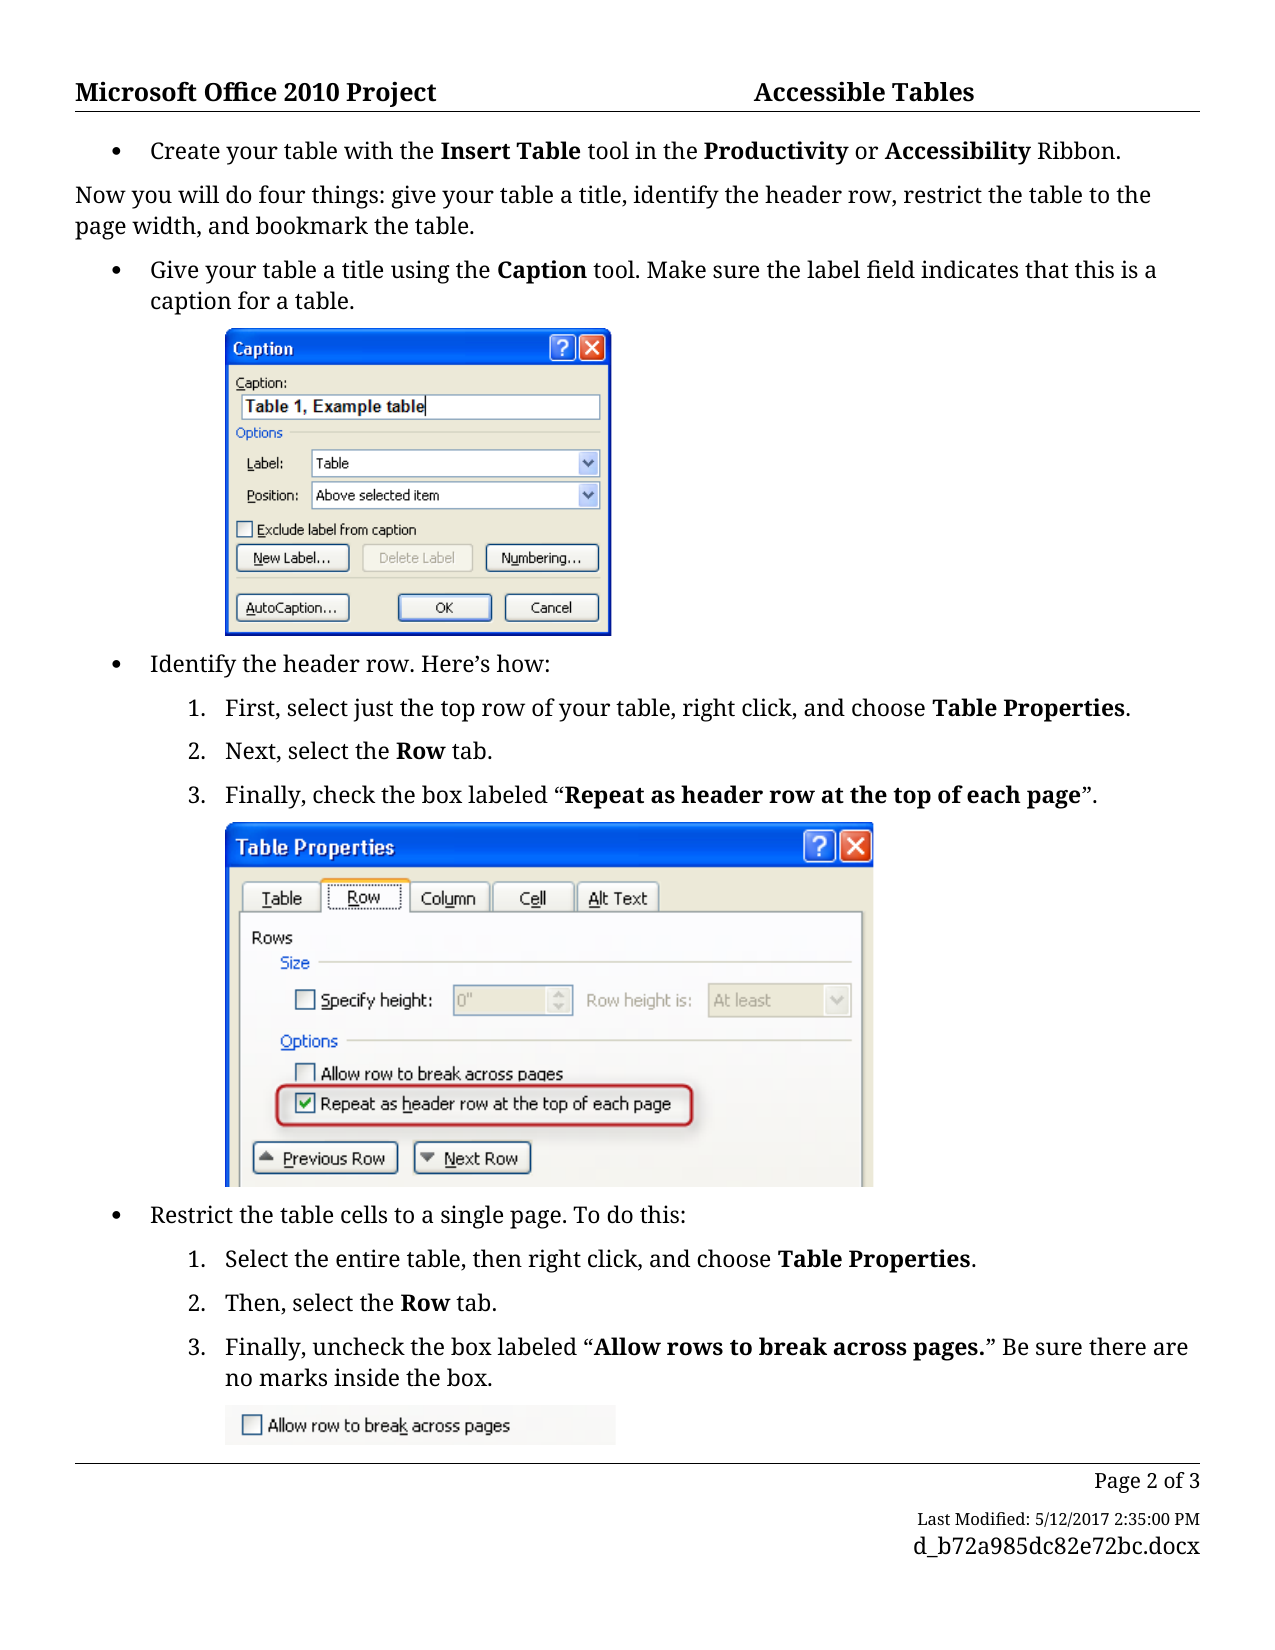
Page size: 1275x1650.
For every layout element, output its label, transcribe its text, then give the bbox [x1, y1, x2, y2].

list Next, select the Row tab. [187, 735, 1200, 766]
list Finally, uncheck the box labeled “Allow rows to break across pages.” Be sure there are no marks inside the box. [187, 1331, 1200, 1393]
list Select the entire table, then right click, and choose Table Properties. [187, 1243, 1200, 1274]
list Create your table with the Insert Table tool in the Productivity or Accessibility Ribbon. [112, 135, 1200, 166]
picture [225, 1405, 616, 1445]
list Give your table a title using the Caption tool. Make sure the label field indicates that this is a caption for a table. [112, 254, 1200, 316]
list Restrict the table cells to a single page. To do this: [112, 1199, 1200, 1231]
text Now you will do four things: give your table a title, identify the header row, restrict the table to the page width, and bookmark the table. [75, 179, 1200, 241]
picture [225, 822, 874, 1187]
list First, select just the top row of your table, right click, and choose Table Properties. [187, 691, 1200, 723]
list Identify the header row. Here’s how: [112, 648, 1200, 679]
picture [225, 328, 612, 636]
list Then, select the Row tab. [187, 1287, 1200, 1318]
list Finally, check the box labeled “Repeat as header row at the top of each page”. [187, 779, 1200, 810]
